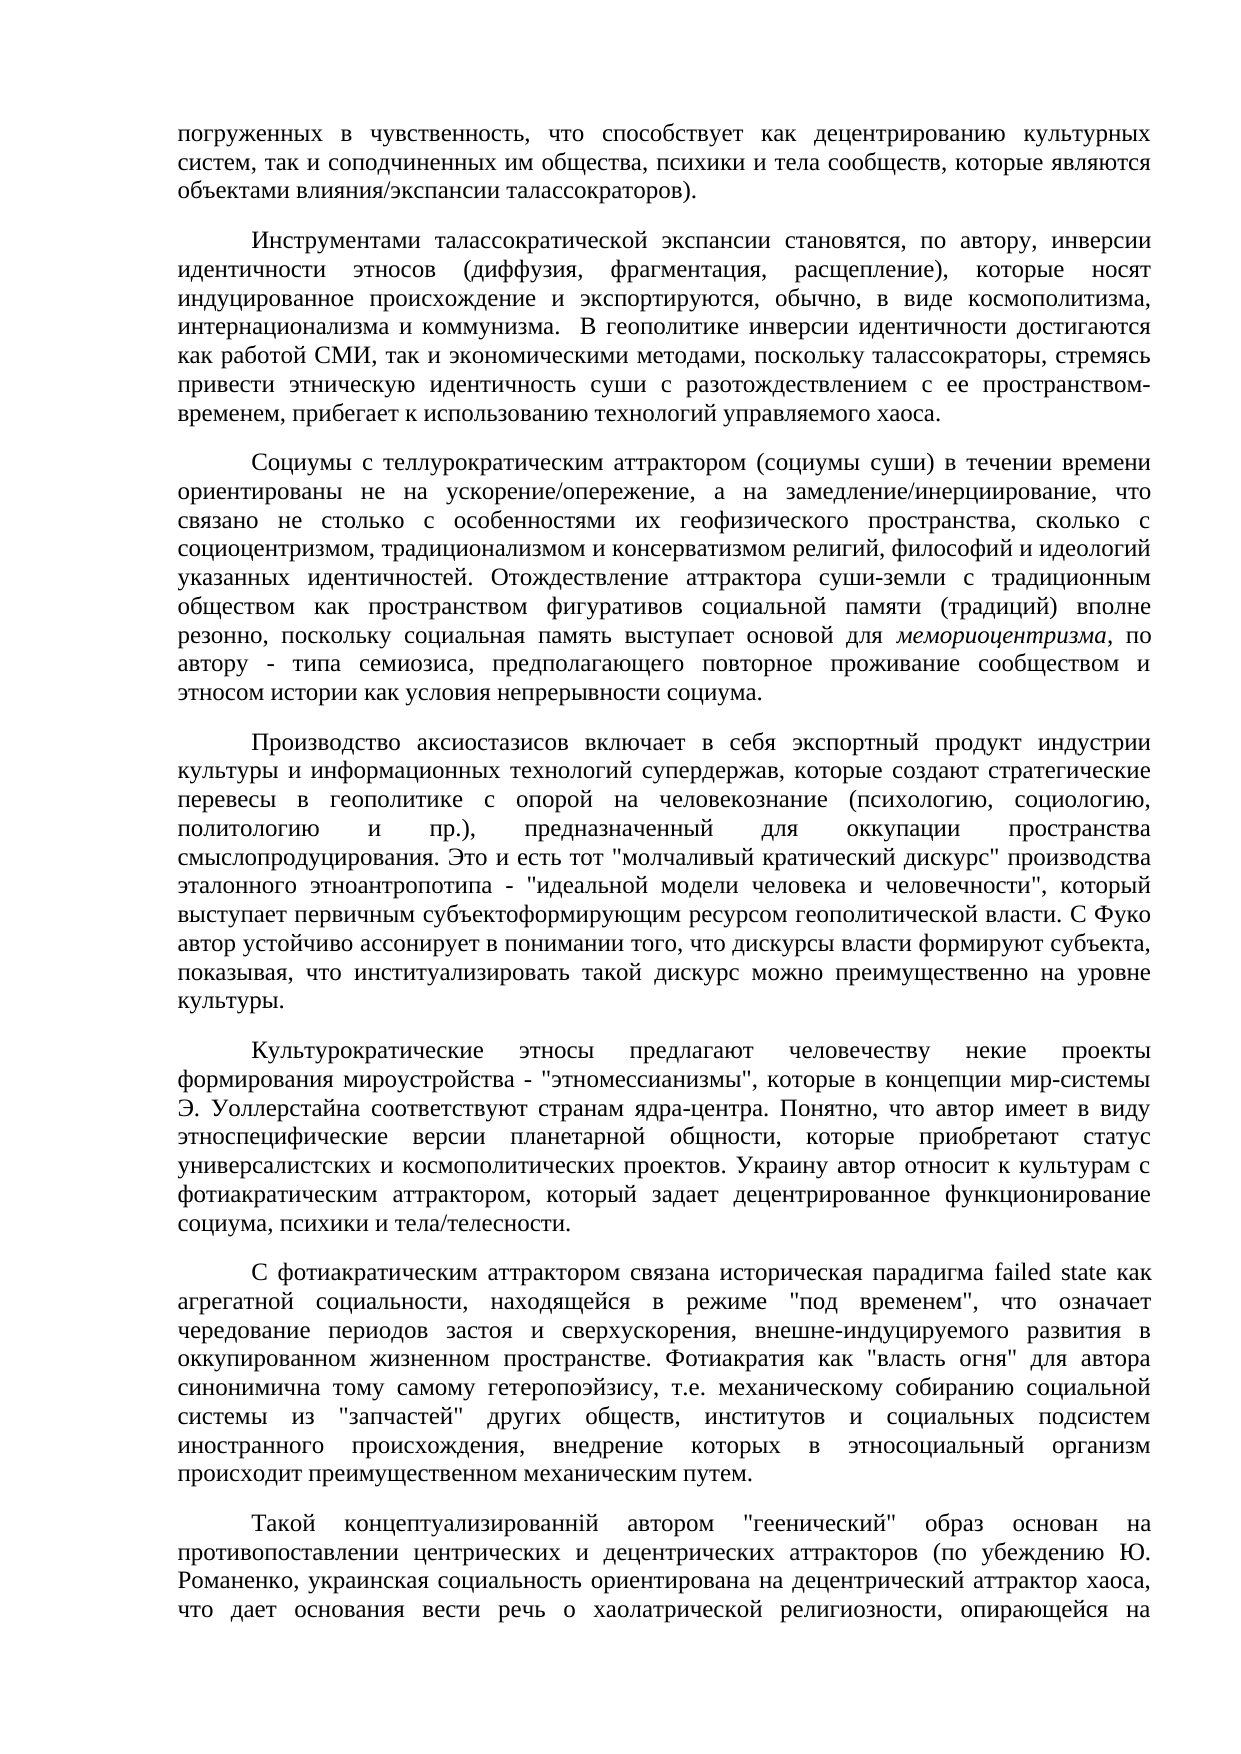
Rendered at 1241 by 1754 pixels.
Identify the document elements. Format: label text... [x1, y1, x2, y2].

text Инструментами талассократической экспансии становятся, по автору, инверсии идентичности этносов (диффузия, фрагментация, расщепление), которые носят индуцированное происхождение и экспортируются, обычно, в виде космополитизма, интернационализма и коммунизма. В геополитике инверсии идентичности достигаются как работой СМИ, так и экономическими методами, поскольку талассократоры, стремясь привести этническую идентичность суши с разотождествлением с ее пространством-временем, прибегает к использованию технологий управляемого хаоса. [177, 225, 1152, 426]
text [177, 1508, 1152, 1623]
text Так, социумы с талассократическим (антропоцентрическим) аттрактором (сообщества моря), по убеждению автора, стремятся ускорять течение социального времени и опережать во времени другие сообщества. При этом сообщества, в которых как культурно, так и макроцивилизационно преобладает антропоцентрический релятивизм, не просто движутся во времени быстрее остальных, но и располагают всеми видами невидимой геополитической властью (а это, по автору, в первую очередь власть, состоящая в производстве образов децентрированной психики и тела/телесности, погруженных в чувственность, что способствует как децентрированию культурных систем, так и соподчиненных им общества, психики и тела сообществ, которые являются объектами влияния/экспансии талассократоров). [177, 118, 1152, 204]
text С фотиакратическим аттрактором связана историческая парадигма failed state как агрегатной социальности, находящейся в режиме "под временем", что означает чередование периодов застоя и сверхускорения, внешне-индуцируемого развития в оккупированном жизненном пространстве. Фотиакратия как "власть огня" для автора синонимична тому самому гетеропоэйзису, т.е. механическому собиранию социальной системы из "запчастей" других обществ, институтов и социальных подсистем иностранного происхождения, внедрение которых в этносоциальный организм происходит преимущественном механическим путем. [177, 1257, 1152, 1487]
text Социумы с теллурократическим аттрактором (социумы суши) в течении времени ориентированы не на ускорение/опережение, а на замедление/инерциирование, что связано не столько с особенностями их геофизического пространства, сколько с социоцентризмом, традиционализмом и консерватизмом религий, философий и идеологий указанных идентичностей. Отождествление аттрактора суши-земли с традиционным обществом как пространством фигуративов социальной памяти (традиций) вполне резонно, поскольку социальная память выступает основой для мемориоцентризма, по автору - типа семиозиса, предполагающего повторное проживание сообществом и этносом истории как условия непрерывности социума. [177, 447, 1152, 706]
text Культурократические этносы предлагают человечеству некие проекты формирования мироустройства - "этномессианизмы", которые в концепции мир-системы Э. Уоллерстайна соответствуют странам ядра-центра. Понятно, что автор имеет в виду этноспецифические версии планетарной общности, которые приобретают статус универсалистских и космополитических проектов. Украину автор относит к культурам с фотиакратическим аттрактором, который задает децентрированное функционирование социума, психики и тела/телесности. [177, 1035, 1152, 1236]
text Производство аксиостазисов включает в себя экспортный продукт индустрии культуры и информационных технологий супердержав, которые создают стратегические перевесы в геополитике с опорой на человекознание (психологию, социологию, политологию и пр.), предназначенный для оккупации пространства смыслопродуцирования. Это и есть тот "молчаливый кратический дискурс" производства эталонного этноантропотипа - "идеальной модели человека и человечности", который выступает первичным субъектоформирующим ресурсом геополитической власти. С Фуко автор устойчиво ассонирует в понимании того, что дискурсы власти формируют субъекта, показывая, что институализировать такой дискурс можно преимущественно на уровне культуры. [177, 727, 1152, 1014]
